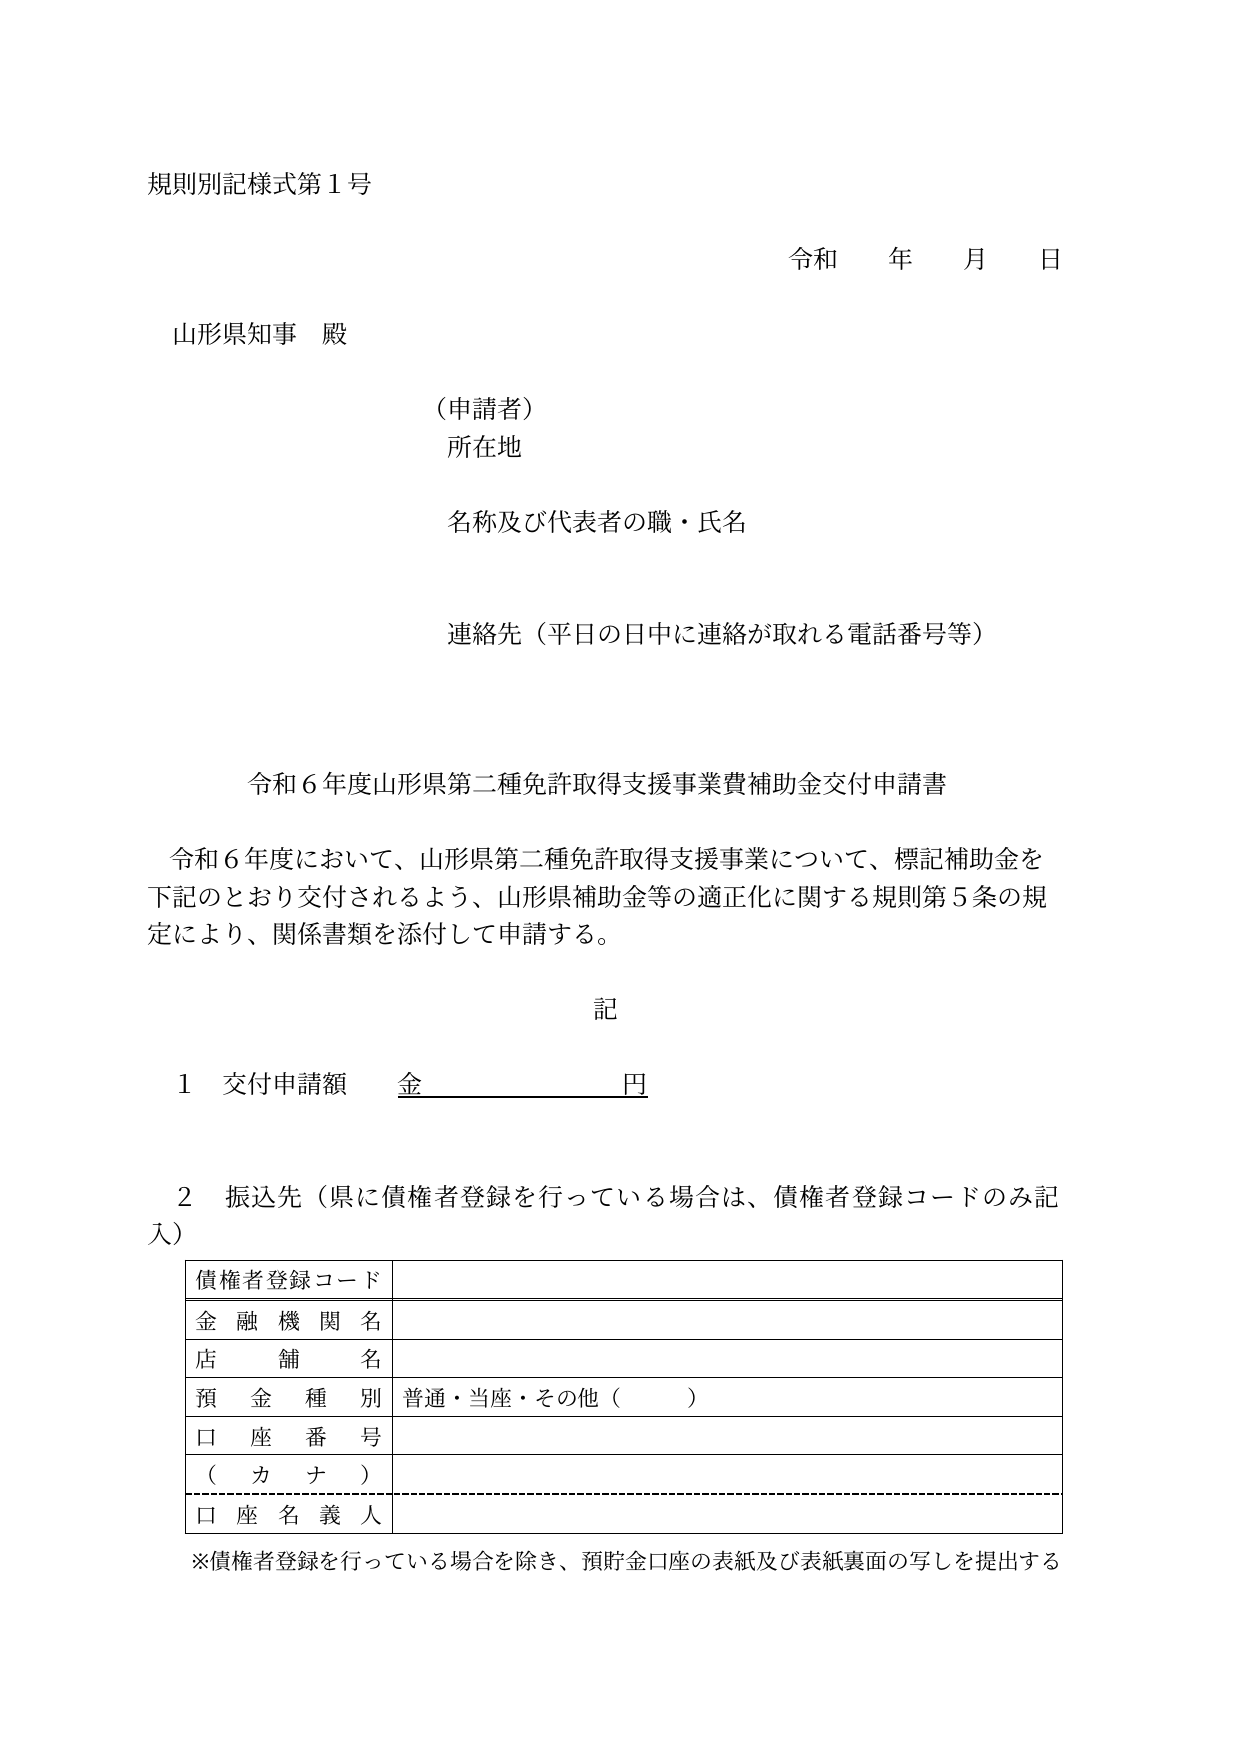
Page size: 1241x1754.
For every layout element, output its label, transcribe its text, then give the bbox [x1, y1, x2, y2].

table_cell [393, 1493, 1062, 1532]
text 名称及び代表者の職・氏名 [148, 502, 1063, 539]
text 令和 年 月 日 [148, 239, 1063, 277]
text 記 [148, 989, 1063, 1027]
table_cell 預金種別 [186, 1378, 392, 1416]
text ２ 振込先（県に債権者登録を行っている場合は、債権者登録コードのみ記入） [148, 1177, 1063, 1252]
table_cell [393, 1455, 1062, 1493]
text 令和６年度山形県第二種免許取得支援事業費補助金交付申請書 [148, 764, 1063, 802]
table_cell 口座名義人 [186, 1493, 392, 1532]
table_header 債権者登録コード [186, 1261, 392, 1298]
text （申請者） [148, 389, 1063, 427]
table_cell 金融機関名 [186, 1301, 392, 1339]
table_cell [393, 1301, 1062, 1339]
text 規則別記様式第１号 [148, 164, 1063, 202]
text １ 交付申請額 金 円 [148, 1064, 1063, 1102]
table_cell [393, 1340, 1062, 1377]
table_cell 普通・当座・その他（ ） [393, 1378, 1062, 1416]
table_cell 店舗名 [186, 1340, 392, 1377]
text 山形県知事 殿 [148, 314, 1063, 352]
text 下記のとおり交付されるよう、山形県補助金等の適正化に関する規則第５条の規定により、関係書類を添付して申請する。 [148, 877, 1063, 952]
text 所在地 [148, 427, 1063, 464]
text 連絡先（平日の日中に連絡が取れる電話番号等） [148, 614, 1063, 652]
text ※債権者登録を行っている場合を除き、預貯金口座の表紙及び表紙裏面の写しを提出する [169, 1541, 1063, 1578]
table_cell [393, 1417, 1062, 1454]
table_cell （カナ） [186, 1455, 392, 1493]
table_header [393, 1261, 1062, 1298]
text 令和６年度において、山形県第二種免許取得支援事業について、標記補助金を [169, 839, 1063, 877]
table_cell 口座番号 [186, 1417, 392, 1454]
